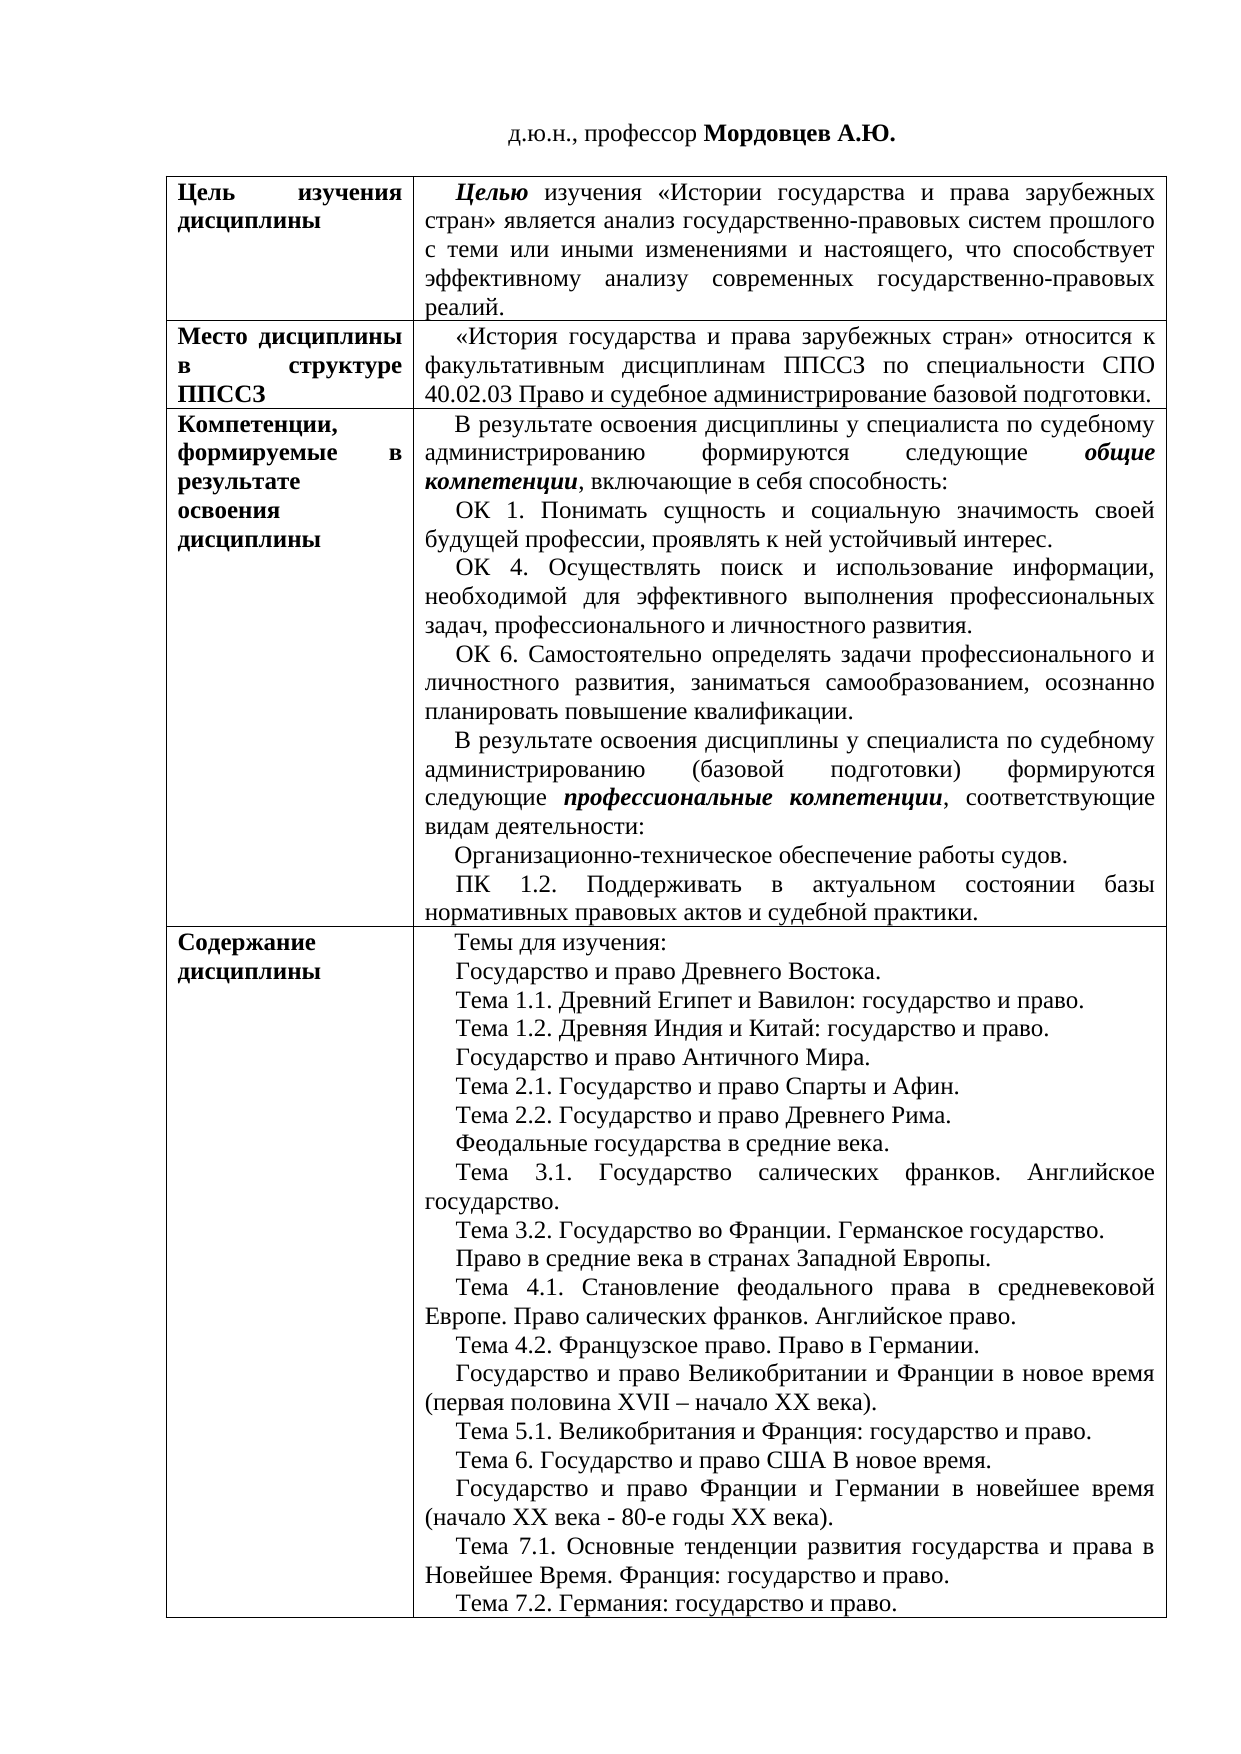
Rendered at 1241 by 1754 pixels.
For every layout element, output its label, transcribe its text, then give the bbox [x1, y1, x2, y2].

table_cell Место дисциплины в структуре ППССЗ [167, 321, 413, 408]
table_cell «История государства и права зарубежных стран» относится к факультативным дисциплинам ППССЗ по специальности СПО 40.02.03 Право и судебное администрирование базовой подготовки. [414, 321, 1166, 408]
table_cell В результате освоения дисциплины у специалиста по судебному администрированию формируются следующие общие компетенции, включающие в себя способность: ОК 1. Понимать сущность и социальную значимость своей будущей профессии, проявлять к ней устойчивый интерес. ОК 4. Осуществлять поиск и использование информации, необходимой для эффективного выполнения профессиональных задач, профессионального и личностного развития. ОК 6. Самостоятельно определять задачи профессионального и личностного развития, заниматься самообразованием, осознанно планировать повышение квалификации. В результате освоения дисциплины у специалиста по судебному администрированию (базовой подготовки) формируются следующие профессиональные компетенции, соответствующие видам деятельности: Организационно-техническое обеспечение работы судов. ПК 1.2. Поддерживать в актуальном состоянии базы нормативных правовых актов и судебной практики. [414, 409, 1166, 926]
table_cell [414, 927, 1166, 1617]
table_header Целью изучения «Истории государства и права зарубежных стран» является анализ государственно-правовых систем прошлого с теми или иными изменениями и настоящего, что способствует эффективному анализу современных государственно-правовых реалий. [414, 177, 1166, 320]
table_header Цель изучения дисциплины [167, 177, 413, 320]
text д.ю.н., профессор Мордовцев А.Ю. [177, 118, 1152, 147]
table_cell Компетенции, формируемые в результате освоения дисциплины [167, 409, 413, 926]
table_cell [167, 927, 413, 1617]
